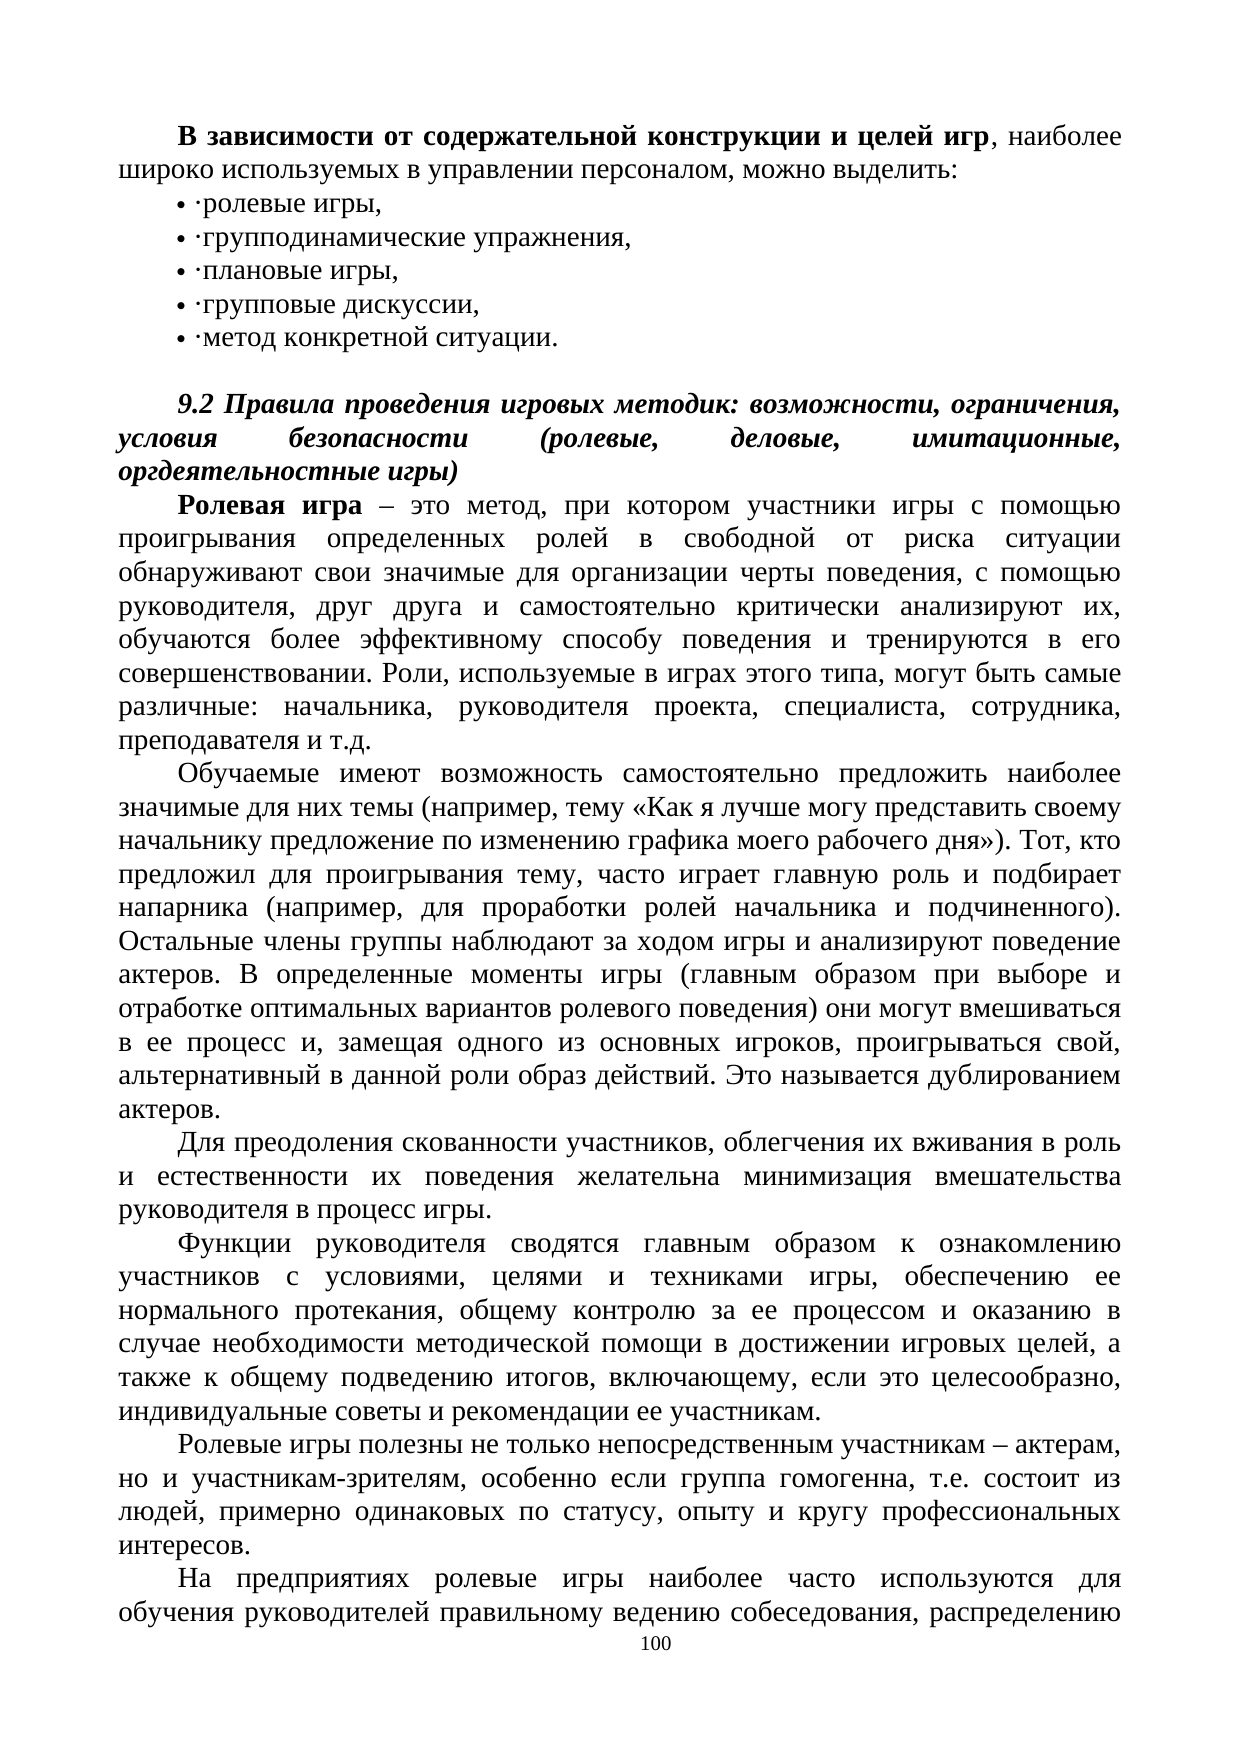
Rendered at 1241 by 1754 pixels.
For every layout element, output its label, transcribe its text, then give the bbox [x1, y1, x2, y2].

list ·плановые игры, [118, 252, 1122, 286]
text 9.2 Правила проведения игровых методик: возможности, ограничения, условия безопасности (ролевые, деловые, имитационные, оргдеятельностные игры) [118, 386, 1122, 487]
text В зависимости от содержательной конструкции и целей игр, наиболее широко используемых в управлении персоналом, можно выделить: [118, 118, 1122, 185]
text Для преодоления скованности участников, облегчения их вживания в роль и естественности их поведения желательна минимизация вмешательства руководителя в процесс игры. [118, 1124, 1122, 1225]
list ·групповые дискуссии, [118, 286, 1122, 319]
list ·групподинамические упражнения, [118, 219, 1122, 252]
list ·метод конкретной ситуации. [118, 319, 1122, 353]
text Функции руководителя сводятся главным образом к ознакомлению участников с условиями, целями и техниками игры, обеспечению ее нормального протекания, общему контролю за ее процессом и оказанию в случае необходимости методической помощи в достижении игровых целей, а также к общему подведению итогов, включающему, если это целесообразно, индивидуальные советы и рекомендации ее участникам. [118, 1225, 1122, 1426]
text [118, 1560, 1122, 1627]
text Обучаемые имеют возможность самостоятельно предложить наиболее значимые для них темы (например, тему «Как я лучше могу представить своему начальнику предложение по изменению графика моего рабочего дня»). Тот, кто предложил для проигрывания тему, часто играет главную роль и подбирает напарника (например, для проработки ролей начальника и подчиненного). Остальные члены группы наблюдают за ходом игры и анализируют поведение актеров. В определенные моменты игры (главным образом при выборе и отработке оптимальных вариантов ролевого поведения) они могут вмешиваться в ее процесс и, замещая одного из основных игроков, проигрываться свой, альтернативный в данной роли образ действий. Это называется дублированием актеров. [118, 755, 1122, 1124]
text Ролевые игры полезны не только непосредственным участникам – актерам, но и участникам-зрителям, особенно если группа гомогенна, т.е. состоит из людей, примерно одинаковых по статусу, опыту и кругу профессиональных интересов. [118, 1426, 1122, 1560]
text Ролевая игра – это метод, при котором участники игры с помощью проигрывания определенных ролей в свободной от риска ситуации обнаруживают свои значимые для организации черты поведения, с помощью руководителя, друг друга и самостоятельно критически анализируют их, обучаются более эффективному способу поведения и тренируются в его совершенствовании. Роли, используемые в играх этого типа, могут быть самые различные: начальника, руководителя проекта, специалиста, сотрудника, преподавателя и т.д. [118, 487, 1122, 755]
list ·ролевые игры, [118, 185, 1122, 219]
